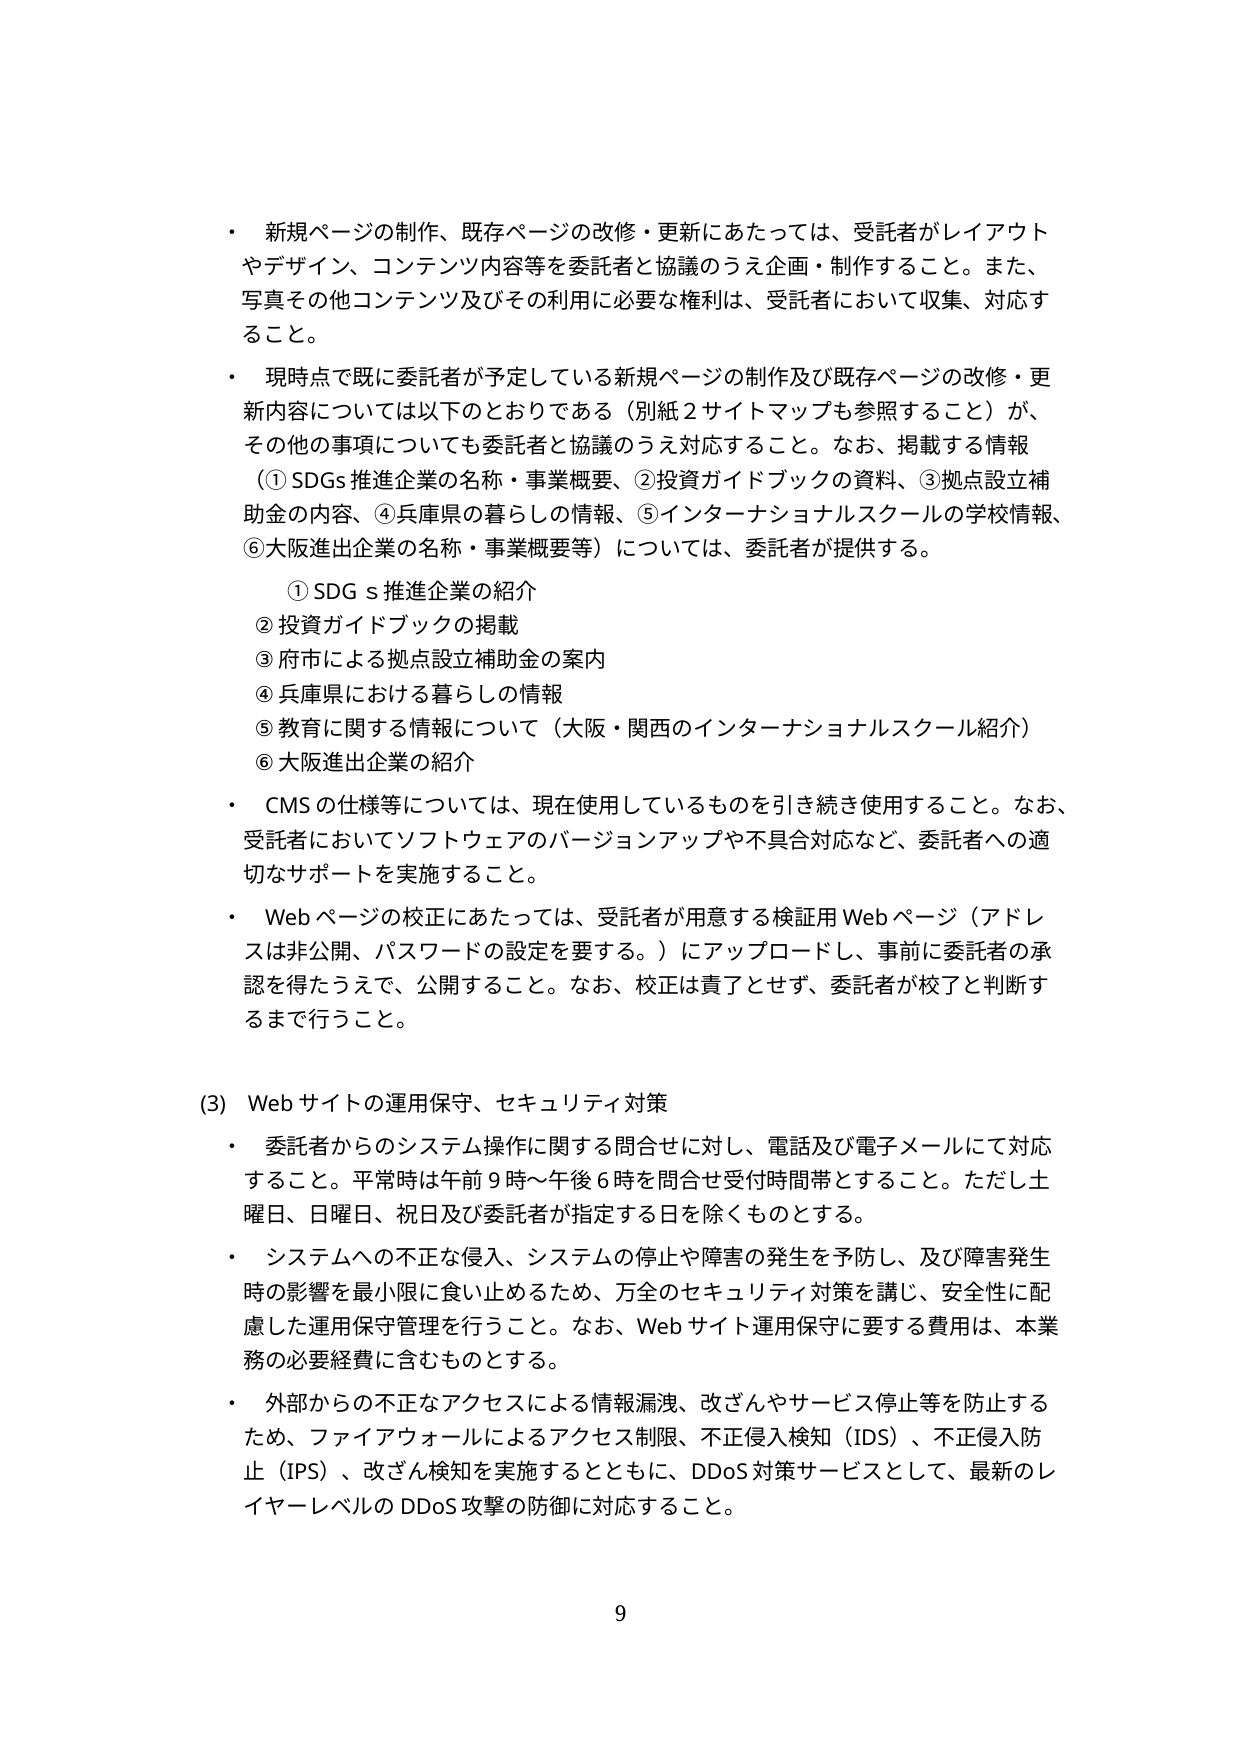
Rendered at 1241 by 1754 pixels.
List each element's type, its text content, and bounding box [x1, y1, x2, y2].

text ・ 新規ページの制作、既存ページの改修・更新にあたっては、受託者がレイアウトやデザイン、コンテンツ内容等を委託者と協議のうえ企画・制作すること。また、写真その他コンテンツ及びその利用に必要な権利は、受託者において収集、対応すること。 [221, 215, 1063, 349]
text ・ 外部からの不正なアクセスによる情報漏洩、改ざんやサービス停止等を防止するため、ファイアウォールによるアクセス制限、不正侵入検知（IDS）、不正侵入防止（IPS）、改ざん検知を実施するとともに、DDoS対策サービスとして、最新のレイヤーレベルのDDoS攻撃の防御に対応すること。 [221, 1386, 1063, 1520]
text ・ CMSの仕様等については、現在使用しているものを引き続き使用すること。なお、受託者においてソフトウェアのバージョンアップや不具合対応など、委託者への適切なサポートを実施すること。 [221, 788, 1063, 888]
text ①SDGｓ推進企業の紹介 ②投資ガイドブックの掲載 ③府市による拠点設立補助金の案内 ④兵庫県における暮らしの情報 ⑤教育に関する情報について（大阪・関西のインターナショナルスクール紹介） ⑥大阪進出企業の紹介 [221, 574, 1063, 777]
text ・ Webページの校正にあたっては、受託者が用意する検証用Webページ（アドレスは非公開、パスワードの設定を要する。）にアップロードし、事前に委託者の承認を得たうえで、公開すること。なお、校正は責了とせず、委託者が校了と判断するまで行うこと。 [221, 900, 1063, 1034]
text ・ 委託者からのシステム操作に関する問合せに対し、電話及び電子メールにて対応すること。平常時は午前9時～午後6時を問合せ受付時間帯とすること。ただし土曜日、日曜日、祝日及び委託者が指定する日を除くものとする。 [221, 1129, 1063, 1229]
text ・ 現時点で既に委託者が予定している新規ページの制作及び既存ページの改修・更新内容については以下のとおりである（別紙２サイトマップも参照すること）が、その他の事項についても委託者と協議のうえ対応すること。なお、掲載する情報（①SDGs推進企業の名称・事業概要、②投資ガイドブックの資料、③拠点設立補助金の内容、④兵庫県の暮らしの情報、⑤インターナショナルスクールの学校情報、⑥大阪進出企業の名称・事業概要等）については、委託者が提供する。 [221, 360, 1063, 563]
text ・ システムへの不正な侵入、システムの停止や障害の発生を予防し、及び障害発生時の影響を最小限に食い止めるため、万全のセキュリティ対策を講じ、安全性に配慮した運用保守管理を行うこと。なお、Webサイト運用保守に要する費用は、本業務の必要経費に含むものとする。 [221, 1240, 1063, 1375]
text (3) Webサイトの運用保守、セキュリティ対策 [178, 1086, 1063, 1118]
